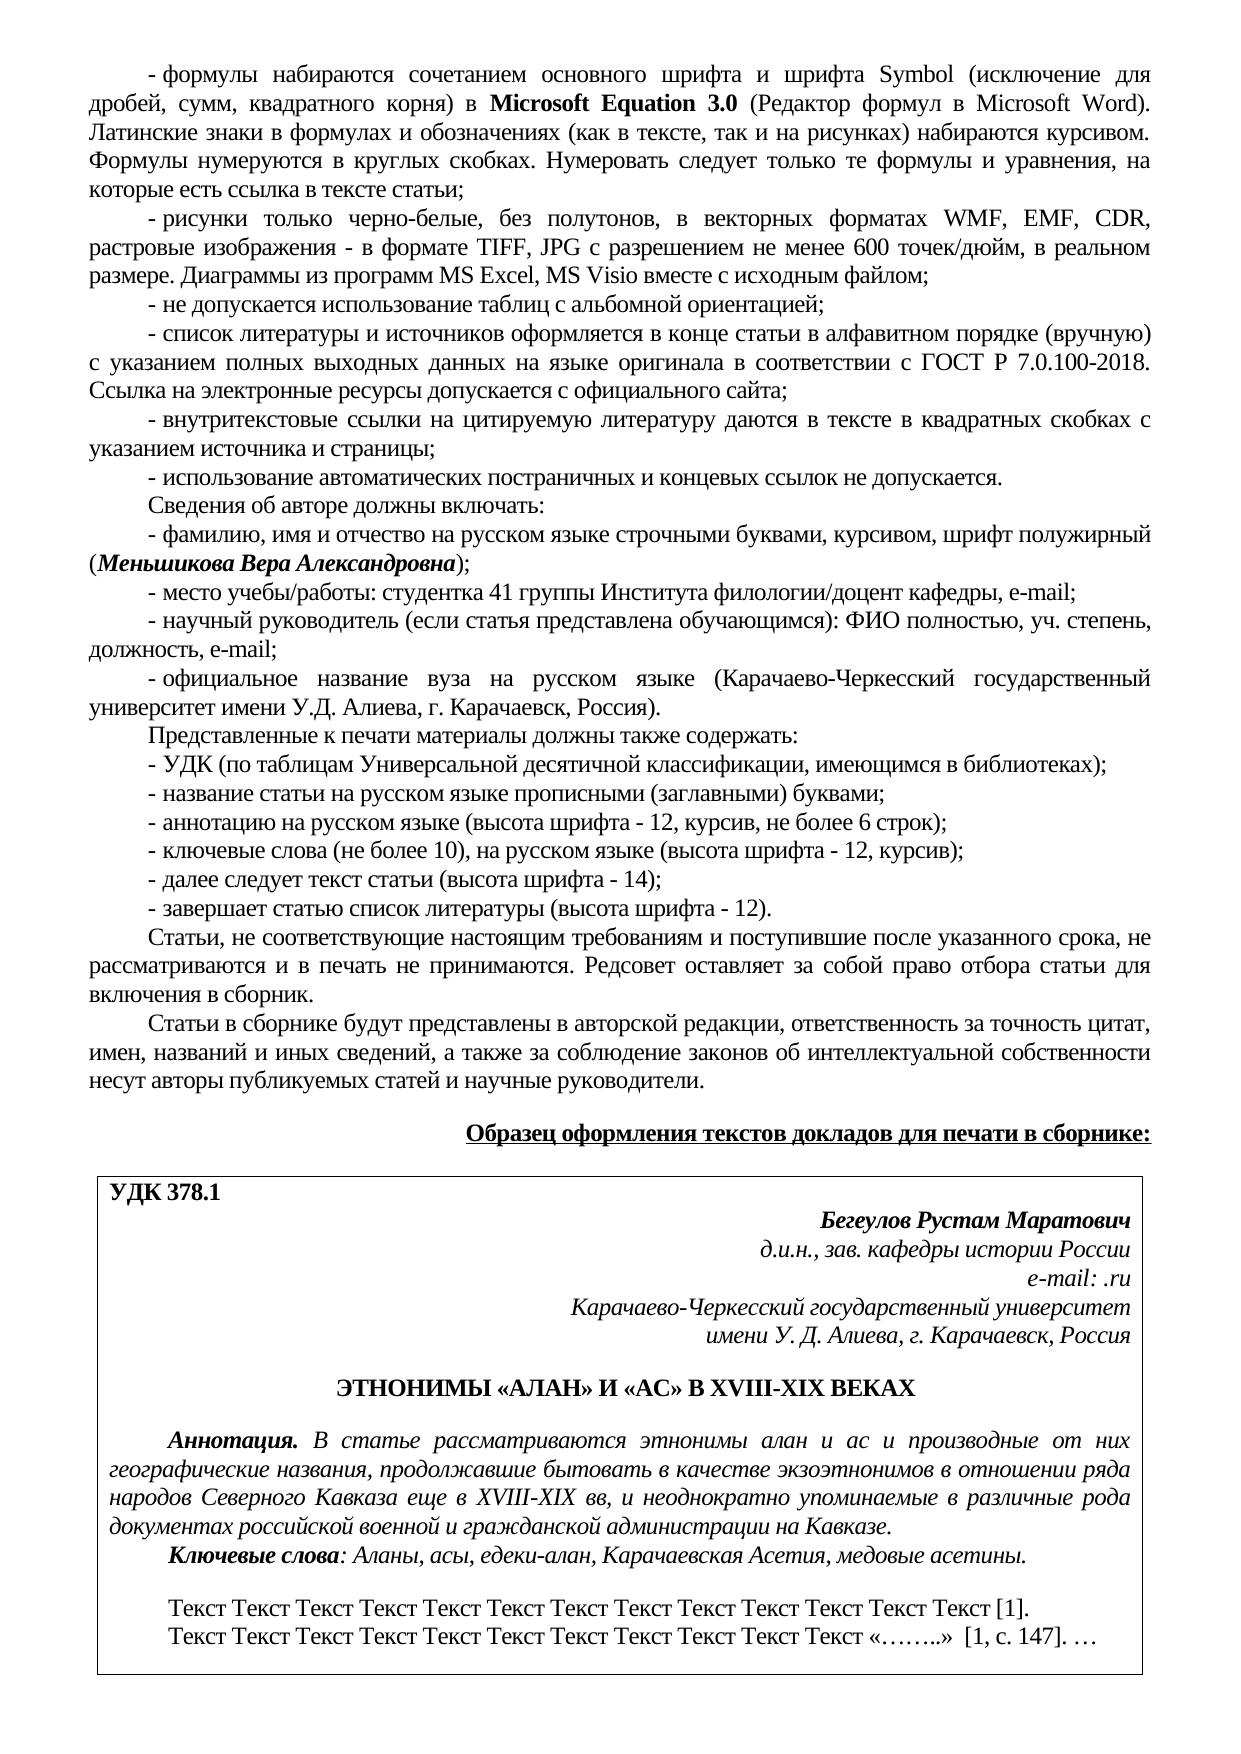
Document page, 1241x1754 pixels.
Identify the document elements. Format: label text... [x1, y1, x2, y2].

text - название статьи на русском языке прописными (заглавными) буквами; [89, 778, 1152, 807]
text - ключевые слова (не более 10), на русском языке (высота шрифта - 12, курсив); [89, 835, 1152, 864]
text Статьи в сборнике будут представлены в авторской редакции, ответственность за точность цитат, имен, названий и иных сведений, а также за соблюдение законов об интеллектуальной собственности несут авторы публикуемых статей и научные руководители. [89, 1008, 1152, 1094]
text - официальное название вуза на русском языке (Карачаево-Черкесский государственный университет имени У.Д. Алиева, г. Карачаевск, Россия). [89, 663, 1152, 720]
text - место учебы/работы: студентка 41 группы Института филологии/доцент кафедры, е-mail; [89, 577, 1152, 605]
text - внутритекстовые ссылки на цитируемую литературу даются в тексте в квадратных скобках с указанием источника и страницы; [89, 404, 1152, 462]
text - не допускается использование таблиц с альбомной ориентацией; [89, 289, 1152, 318]
text - рисунки только черно-белые, без полутонов, в векторных форматах WMF, EMF, CDR, растровые изображения - в формате TIFF, JPG с разрешением не менее 600 точек/дюйм, в реальном размере. Диаграммы из программ MS Excel, MS Visio вместе с исходным файлом; [89, 203, 1152, 289]
text - использование автоматических постраничных и концевых ссылок не допускается. [89, 462, 1152, 490]
text - аннотацию на русском языке (высота шрифта - 12, курсив, не более 6 строк); [89, 807, 1152, 835]
text - научный руководитель (если статья представлена обучающимся): ФИО полностью, уч. степень, должность, e-mail; [89, 605, 1152, 663]
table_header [98, 1177, 1142, 1674]
text - список литературы и источников оформляется в конце статьи в алфавитном порядке (вручную) с указанием полных выходных данных на языке оригинала в соответствии с ГОСТ Р 7.0.100-2018. Ссылка на электронные ресурсы допускается с официального сайта; [89, 318, 1152, 404]
text - фамилию, имя и отчество на русском языке строчными буквами, курсивом, шрифт полужирный (Меньшикова Вера Александровна); [89, 519, 1152, 577]
text Сведения об авторе должны включать: [89, 490, 1152, 519]
text Представленные к печати материалы должны также содержать: [89, 720, 1152, 749]
text - формулы набираются сочетанием основного шрифта и шрифта Symbol (исключение для дробей, сумм, квадратного корня) в Microsoft Equation 3.0 (Редактор формул в Microsoft Word). Латинские знаки в формулах и обозначениях (как в тексте, так и на рисунках) набираются курсивом. Формулы нумеруются в круглых скобках. Нумеровать следует только те формулы и уравнения, на которые есть ссылка в тексте статьи; [89, 59, 1152, 203]
text - УДК (по таблицам Универсальной десятичной классификации, имеющимся в библиотеках); [89, 749, 1152, 778]
text - завершает статью список литературы (высота шрифта - 12). [89, 893, 1152, 922]
text - далее следует текст статьи (высота шрифта - 14); [89, 864, 1152, 893]
text Образец оформления текстов докладов для печати в сборнике: [89, 1118, 1152, 1147]
text Статьи, не соответствующие настоящим требованиям и поступившие после указанного срока, не рассматриваются и в печать не принимаются. Редсовет оставляет за собой право отбора статьи для включения в сборник. [89, 922, 1152, 1008]
